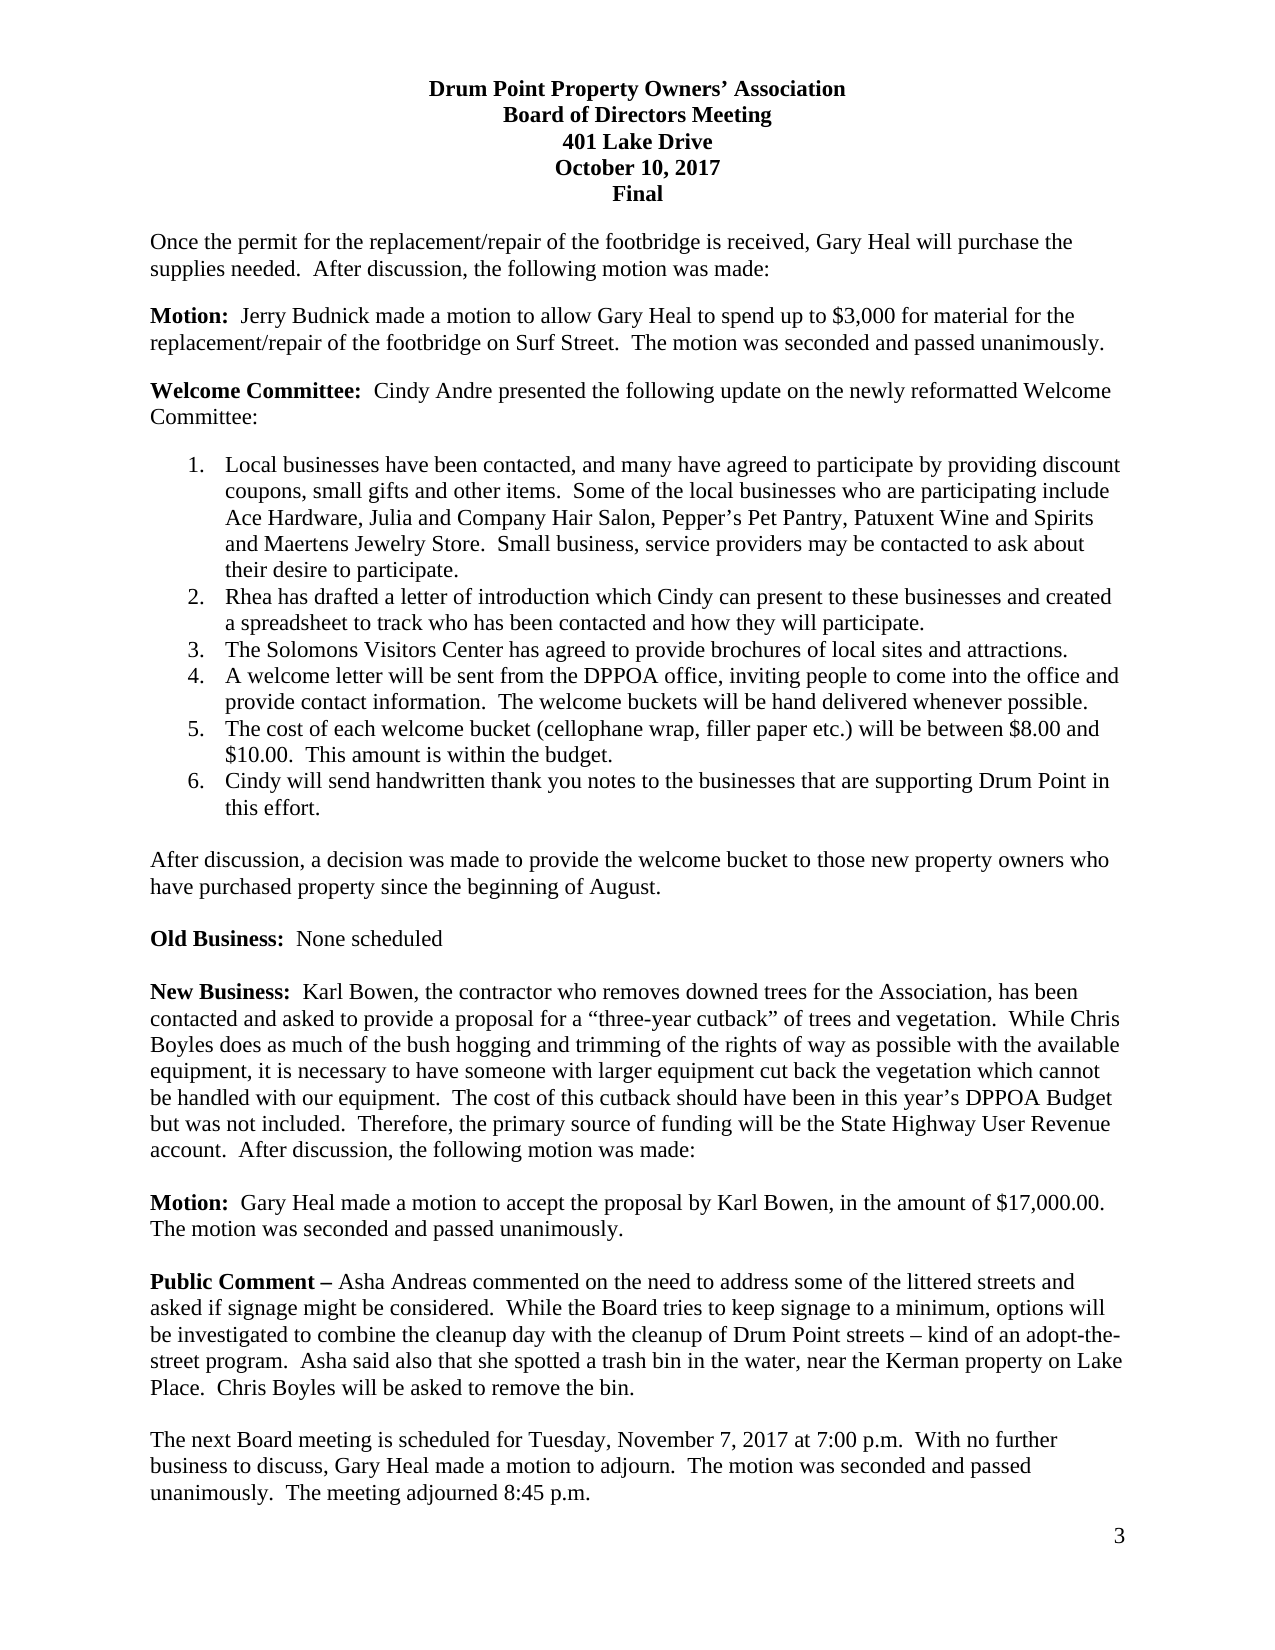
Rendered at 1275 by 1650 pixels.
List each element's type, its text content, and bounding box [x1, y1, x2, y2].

text Public Comment – Asha Andreas commented on the need to address some of the littered streets and asked if signage might be considered. While the Board tries to keep signage to a minimum, options will be investigated to combine the cleanup day with the cleanup of Drum Point streets – kind of an adopt-the-street program. Asha said also that she spotted a trash bin in the water, near the Kerman property on Lake Place. Chris Boyles will be asked to remove the bin. [150, 1268, 1125, 1400]
text Once the permit for the replacement/repair of the footbridge is received, Gary Heal will purchase the supplies needed. After discussion, the following motion was made: [150, 228, 1125, 281]
text Motion: Gary Heal made a motion to accept the proposal by Karl Bowen, in the amount of $17,000.00. The motion was seconded and passed unanimously. [150, 1189, 1125, 1242]
text Welcome Committee: Cindy Andre presented the following update on the newly reformatted Welcome Committee: [150, 377, 1125, 429]
text The next Board meeting is scheduled for Tuesday, November 7, 2017 at 7:00 p.m. With no further business to discuss, Gary Heal made a motion to adjourn. The motion was seconded and passed unanimously. The meeting adjourned 8:45 p.m. [150, 1426, 1125, 1505]
text Motion: Jerry Budnick made a motion to allow Gary Heal to spend up to $3,000 for material for the replacement/repair of the footbridge on Surf Street. The motion was seconded and passed unanimously. [150, 303, 1125, 355]
list Rhea has drafted a letter of introduction which Cindy can present to these businesses and created a spreadsheet to track who has been contacted and how they will participate. [187, 583, 1125, 636]
text New Business: Karl Bowen, the contractor who removes downed trees for the Association, has been contacted and asked to provide a proposal for a “three-year cutback” of trees and vegetation. While Chris Boyles does as much of the bush hogging and trimming of the rights of way as possible with the available equipment, it is necessary to have someone with larger equipment cut back the vegetation which cannot be handled with our equipment. The cost of this cutback should have been in this year’s DPPOA Budget but was not included. Therefore, the primary source of funding will be the State Highway User Revenue account. After discussion, the following motion was made: [150, 978, 1125, 1163]
list Cindy will send handwritten thank you notes to the businesses that are supporting Drum Point in this effort. [187, 767, 1125, 820]
list The Solomons Visitors Center has agreed to provide brochures of local sites and attractions. [187, 636, 1125, 662]
list The cost of each welcome bucket (cellophane wrap, filler paper etc.) will be between $8.00 and $10.00. This amount is within the budget. [187, 715, 1125, 767]
text Old Business: None scheduled [150, 926, 1125, 952]
list A welcome letter will be sent from the DPPOA office, inviting people to come into the office and provide contact information. The welcome buckets will be hand delivered whenever possible. [187, 662, 1125, 715]
text After discussion, a decision was made to provide the welcome bucket to those new property owners who have purchased property since the beginning of August. [150, 846, 1125, 899]
list Local businesses have been contacted, and many have agreed to participate by providing discount coupons, small gifts and other items. Some of the local businesses who are participating include Ace Hardware, Julia and Company Hair Salon, Pepper’s Pet Pantry, Patuxent Wine and Spirits and Maertens Jewelry Store. Small business, service providers may be contacted to ask about their desire to participate. [187, 451, 1125, 583]
